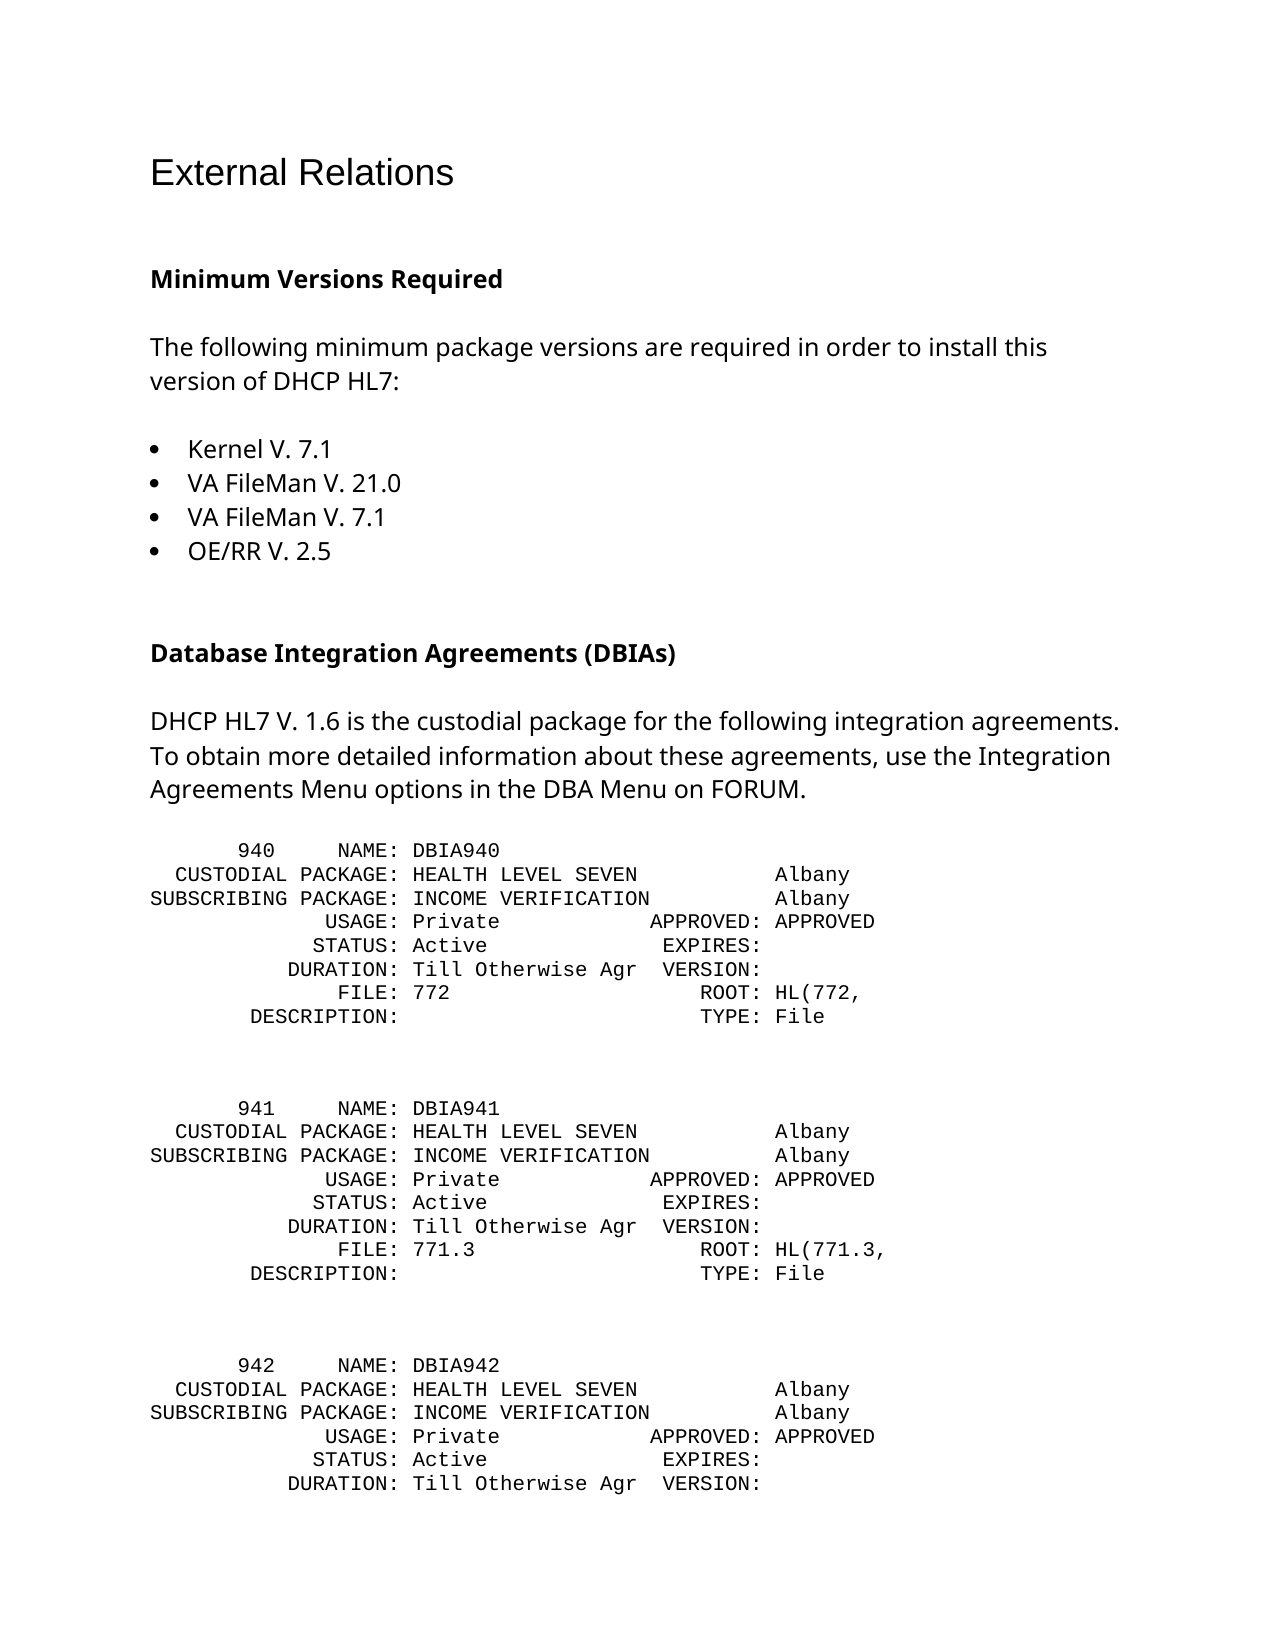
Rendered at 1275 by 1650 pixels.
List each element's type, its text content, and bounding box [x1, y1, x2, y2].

text FILE: 772 ROOT: HL(772, [150, 982, 1125, 1006]
text FILE: 771.3 ROOT: HL(771.3, [150, 1239, 1125, 1263]
text DESCRIPTION: TYPE: File [150, 1006, 1125, 1029]
text SUBSCRIBING PACKAGE: INCOME VERIFICATION [150, 1402, 1125, 1426]
text USAGE: Private APPROVED: APPROVED [150, 1168, 1125, 1192]
text STATUS: Active EXPIRES: [150, 1449, 1125, 1473]
text 940 NAME: DBIA940 [150, 840, 1125, 864]
text STATUS: Active EXPIRES: [150, 935, 1125, 958]
text CUSTODIAL PACKAGE: HEALTH LEVEL SEVEN [150, 864, 1125, 888]
list VA FileMan V. 7.1 [150, 500, 1125, 534]
list VA FileMan V. 21.0 [150, 466, 1125, 500]
text CUSTODIAL PACKAGE: HEALTH LEVEL SEVEN [150, 1121, 1125, 1145]
subtitle Database Integration Agreements (DBIAs) [150, 636, 1125, 670]
text USAGE: Private APPROVED: APPROVED [150, 911, 1125, 935]
list OE/RR V. 2.5 [150, 534, 1125, 568]
text DESCRIPTION: TYPE: File [150, 1263, 1125, 1287]
subtitle Minimum Versions Required [150, 261, 1125, 295]
text 941 NAME: DBIA941 [150, 1098, 1125, 1121]
text 942 NAME: DBIA942 [150, 1355, 1125, 1378]
text CUSTODIAL PACKAGE: HEALTH LEVEL SEVEN [150, 1378, 1125, 1402]
text DHCP HL7 V. 1.6 is the custodial package for the following integration agreements. To obtain more detailed information about these agreements, use the Integration Agreements Menu options in the DBA Menu on FORUM. [150, 704, 1125, 806]
text SUBSCRIBING PACKAGE: INCOME VERIFICATION [150, 1145, 1125, 1168]
subtitle External Relations [150, 150, 1125, 193]
text SUBSCRIBING PACKAGE: INCOME VERIFICATION [150, 888, 1125, 911]
text STATUS: Active EXPIRES: [150, 1192, 1125, 1216]
list Kernel V. 7.1 [150, 432, 1125, 466]
text DURATION: Till Otherwise Agr VERSION: [150, 958, 1125, 982]
text The following minimum package versions are required in order to install this version of DHCP HL7: [150, 329, 1125, 397]
text DURATION: Till Otherwise Agr VERSION: [150, 1473, 1125, 1497]
text DURATION: Till Otherwise Agr VERSION: [150, 1216, 1125, 1239]
text USAGE: Private APPROVED: APPROVED [150, 1426, 1125, 1449]
